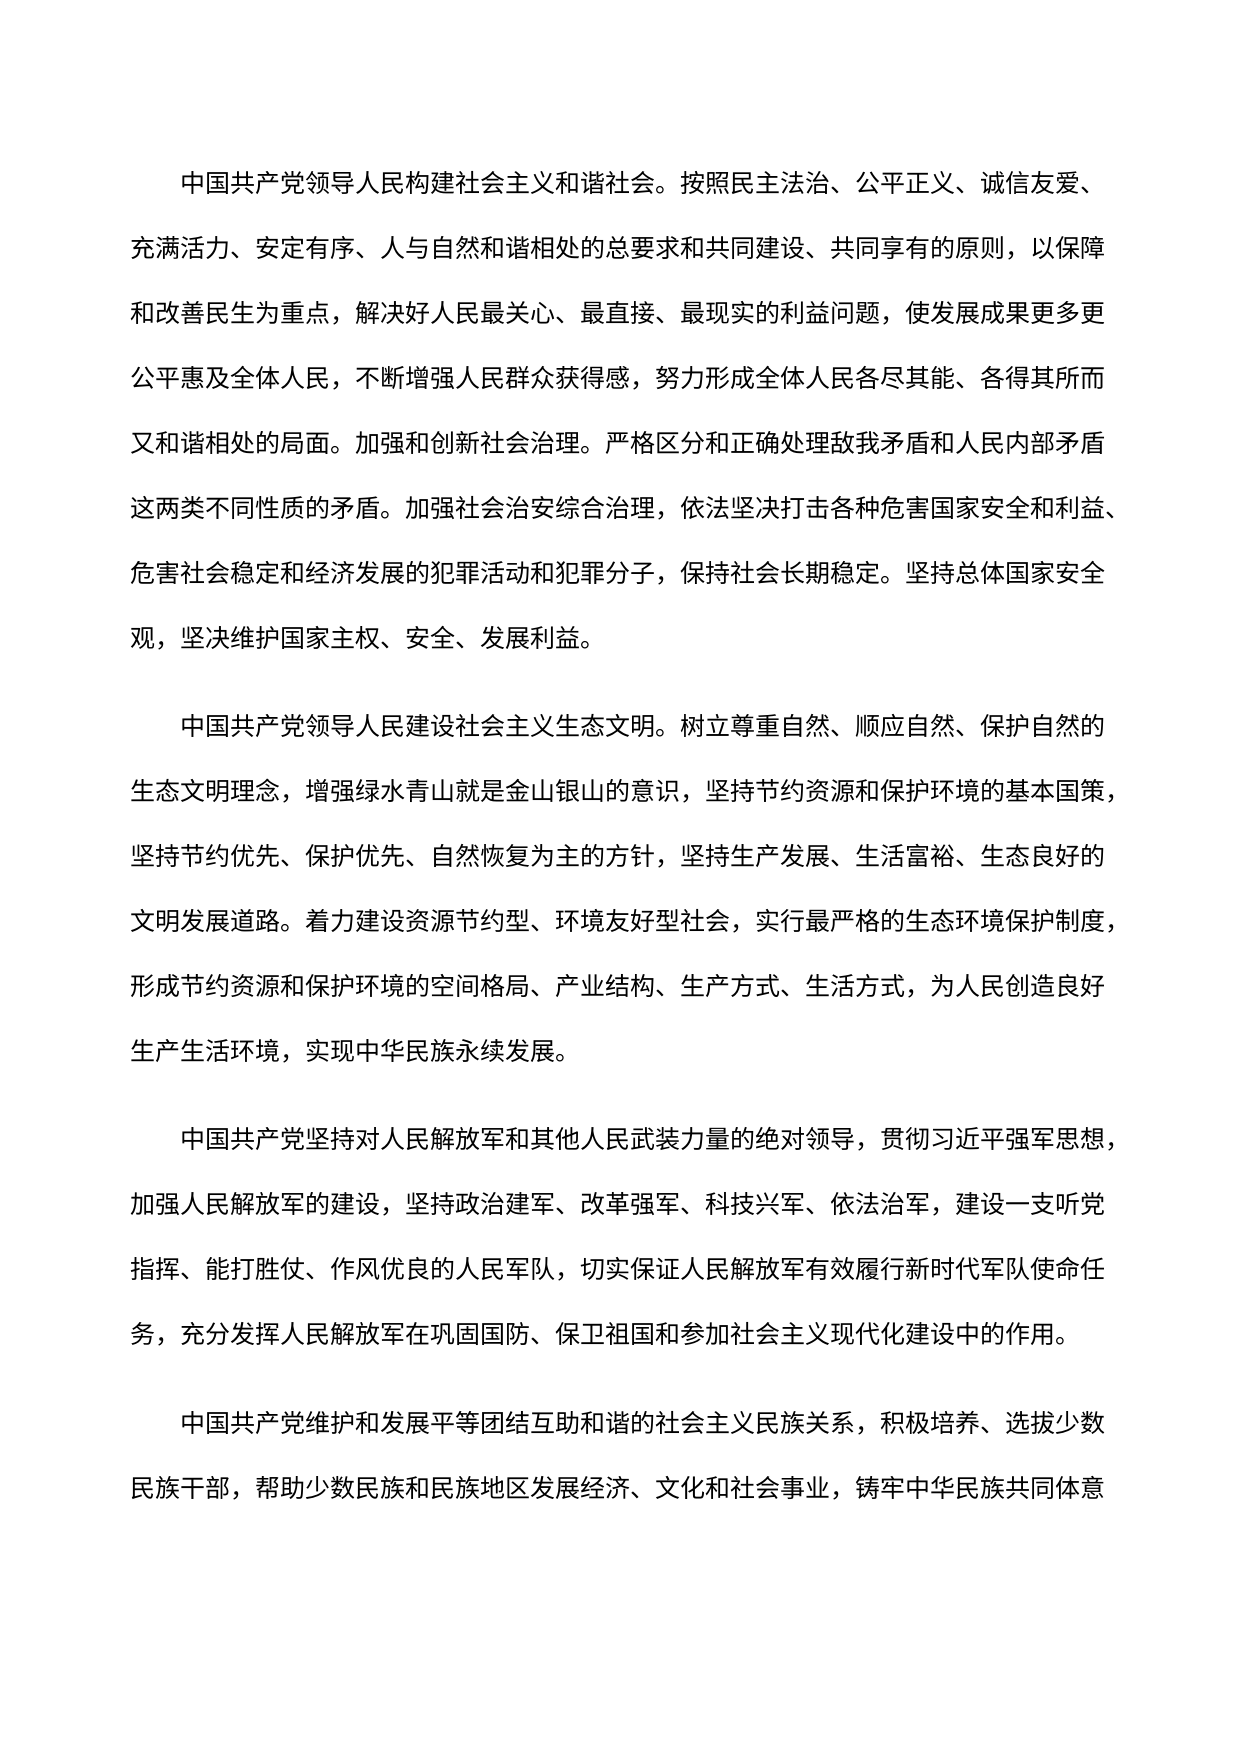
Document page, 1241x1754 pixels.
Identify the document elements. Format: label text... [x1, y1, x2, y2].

text 中国共产党领导人民建设社会主义生态文明。树立尊重自然、顺应自然、保护自然的生态文明理念，增强绿水青山就是金山银山的意识，坚持节约资源和保护环境的基本国策，坚持节约优先、保护优先、自然恢复为主的方针，坚持生产发展、生活富裕、生态良好的文明发展道路。着力建设资源节约型、环境友好型社会，实行最严格的生态环境保护制度，形成节约资源和保护环境的空间格局、产业结构、生产方式、生活方式，为人民创造良好生产生活环境，实现中华民族永续发展。 [130, 692, 1110, 1082]
text 中国共产党坚持对人民解放军和其他人民武装力量的绝对领导，贯彻习近平强军思想，加强人民解放军的建设，坚持政治建军、改革强军、科技兴军、依法治军，建设一支听党指挥、能打胜仗、作风优良的人民军队，切实保证人民解放军有效履行新时代军队使命任务，充分发挥人民解放军在巩固国防、保卫祖国和参加社会主义现代化建设中的作用。 [130, 1106, 1110, 1366]
text 中国共产党领导人民构建社会主义和谐社会。按照民主法治、公平正义、诚信友爱、充满活力、安定有序、人与自然和谐相处的总要求和共同建设、共同享有的原则，以保障和改善民生为重点，解决好人民最关心、最直接、最现实的利益问题，使发展成果更多更公平惠及全体人民，不断增强人民群众获得感，努力形成全体人民各尽其能、各得其所而又和谐相处的局面。加强和创新社会治理。严格区分和正确处理敌我矛盾和人民内部矛盾这两类不同性质的矛盾。加强社会治安综合治理，依法坚决打击各种危害国家安全和利益、危害社会稳定和经济发展的犯罪活动和犯罪分子，保持社会长期稳定。坚持总体国家安全观，坚决维护国家主权、安全、发展利益。 [130, 149, 1110, 669]
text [130, 1389, 1110, 1519]
